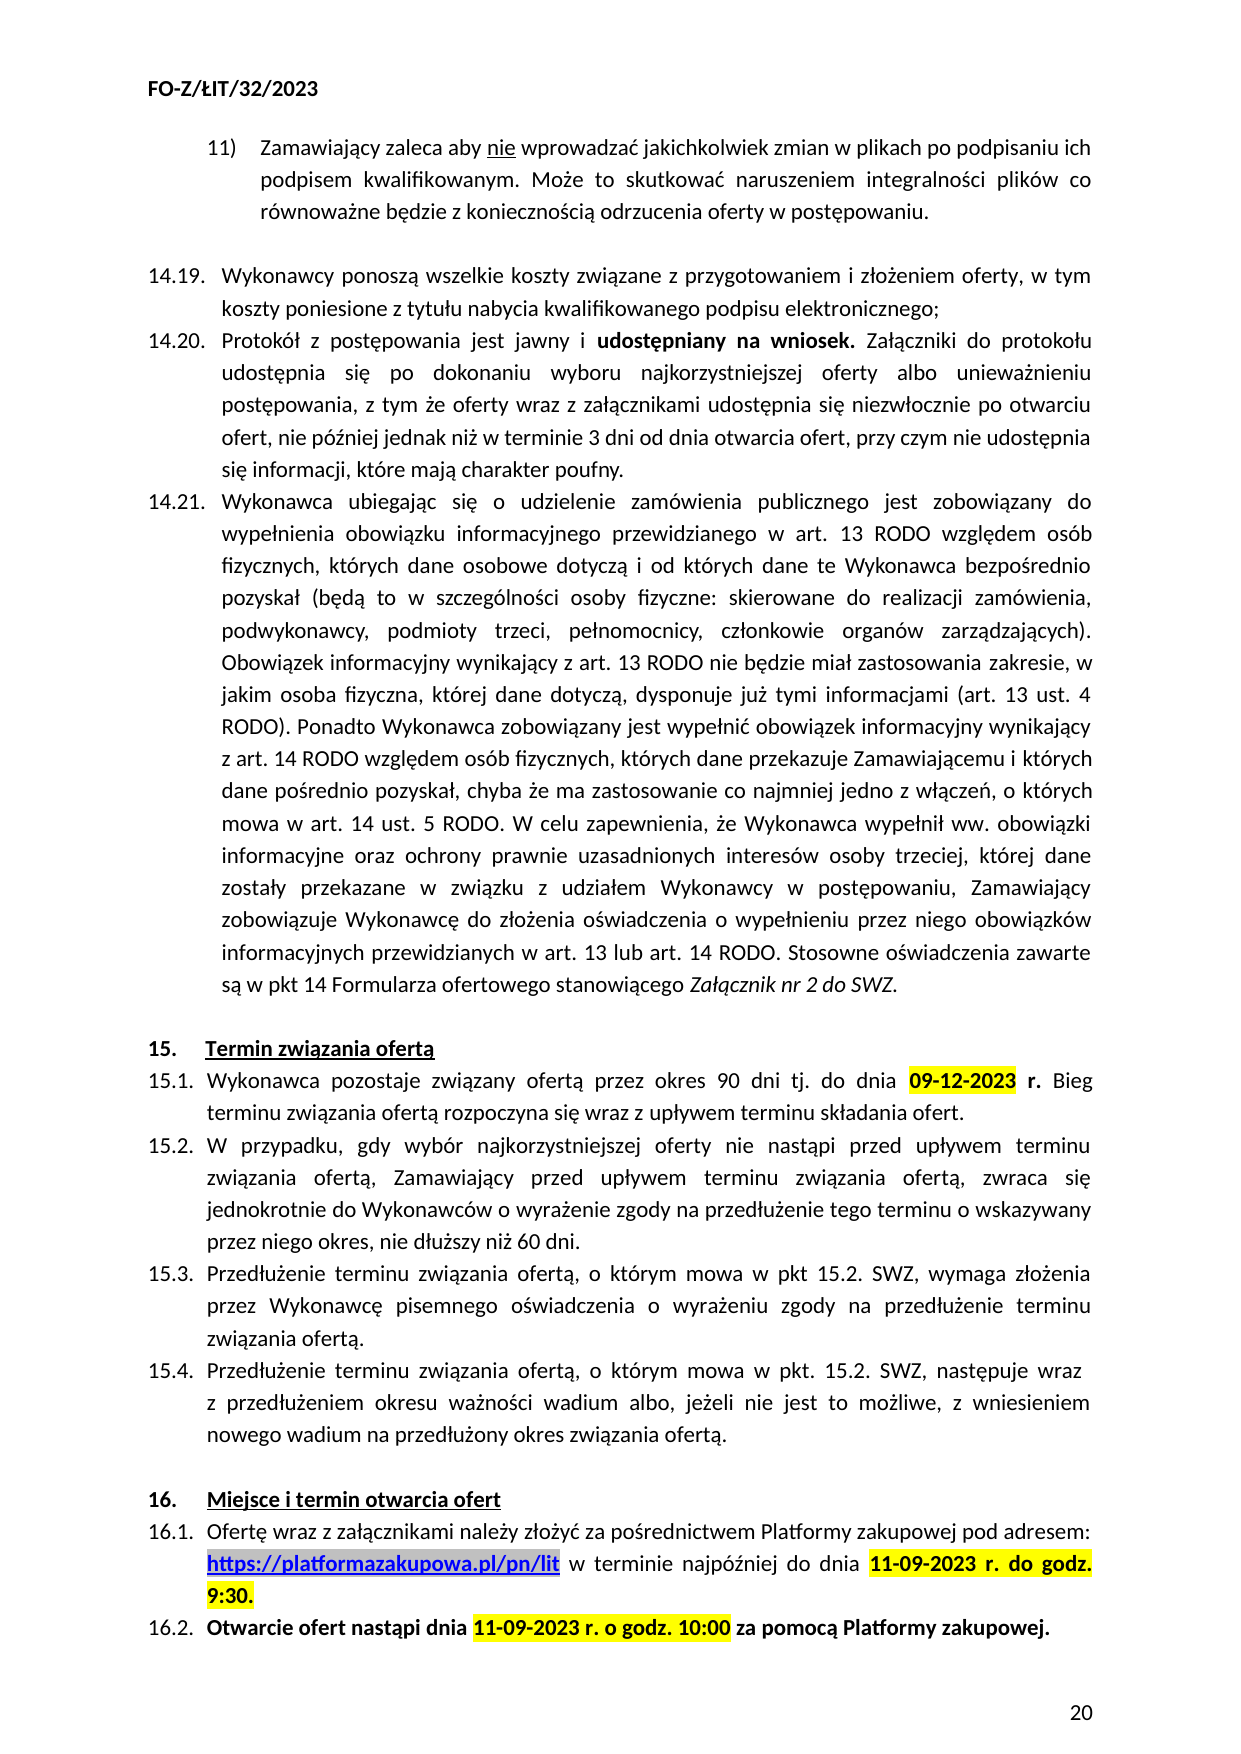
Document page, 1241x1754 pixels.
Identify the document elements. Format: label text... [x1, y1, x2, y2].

list Protokół z postępowania jest jawny i udostępniany na wniosek. Załączniki do protokołu udostępnia się po dokonaniu wyboru najkorzystniejszej oferty albo unieważnieniu postępowania, z tym że oferty wraz z załącznikami udostępnia się niezwłocznie po otwarciu ofert, nie później jednak niż w terminie 3 dni od dnia otwarcia ofert, przy czym nie udostępnia się informacji, które mają charakter poufny. [148, 326, 1093, 483]
list Przedłużenie terminu związania ofertą, o którym mowa w pkt 15.2. SWZ, wymaga złożenia przez Wykonawcę pisemnego oświadczenia o wyrażeniu zgody na przedłużenie terminu związania ofertą. [148, 1259, 1093, 1352]
list Termin związania ofertą [148, 1034, 1093, 1062]
text 16. Miejsce i termin otwarcia ofert [148, 1485, 1093, 1513]
list Otwarcie ofert nastąpi dnia 11-09-2023 r. o godz. 10:00 za pomocą Platformy zakupowej. [148, 1613, 1093, 1642]
list Przedłużenie terminu związania ofertą, o którym mowa w pkt. 15.2. SWZ, następuje wraz z przedłużeniem okresu ważności wadium albo, jeżeli nie jest to możliwe, z wniesieniem nowego wadium na przedłużony okres związania ofertą. [148, 1356, 1093, 1448]
list Wykonawca ubiegając się o udzielenie zamówienia publicznego jest zobowiązany do wypełnienia obowiązku informacyjnego przewidzianego w art. 13 RODO względem osób fizycznych, których dane osobowe dotyczą i od których dane te Wykonawca bezpośrednio pozyskał (będą to w szczególności osoby fizyczne: skierowane do realizacji zamówienia, podwykonawcy, podmioty trzeci, pełnomocnicy, członkowie organów zarządzających). Obowiązek informacyjny wynikający z art. 13 RODO nie będzie miał zastosowania zakresie, w jakim osoba fizyczna, której dane dotyczą, dysponuje już tymi informacjami (art. 13 ust. 4 RODO). Ponadto Wykonawca zobowiązany jest wypełnić obowiązek informacyjny wynikający z art. 14 RODO względem osób fizycznych, których dane przekazuje Zamawiającemu i których dane pośrednio pozyskał, chyba że ma zastosowanie co najmniej jedno z włączeń, o których mowa w art. 14 ust. 5 RODO. W celu zapewnienia, że Wykonawca wypełnił ww. obowiązki informacyjne oraz ochrony prawnie uzasadnionych interesów osoby trzeciej, której dane zostały przekazane w związku z udziałem Wykonawcy w postępowaniu, Zamawiający zobowiązuje Wykonawcę do złożenia oświadczenia o wypełnieniu przez niego obowiązków informacyjnych przewidzianych w art. 13 lub art. 14 RODO. Stosowne oświadczenia zawarte są w pkt 14 Formularza ofertowego stanowiącego Załącznik nr 2 do SWZ. [148, 487, 1093, 998]
list Wykonawcy ponoszą wszelkie koszty związane z przygotowaniem i złożeniem oferty, w tym koszty poniesione z tytułu nabycia kwalifikowanego podpisu elektronicznego; [148, 262, 1093, 322]
list W przypadku, gdy wybór najkorzystniejszej oferty nie nastąpi przed upływem terminu związania ofertą, Zamawiający przed upływem terminu związania ofertą, zwraca się jednokrotnie do Wykonawców o wyrażenie zgody na przedłużenie tego terminu o wskazywany przez niego okres, nie dłuższy niż 60 dni. [148, 1131, 1093, 1255]
list Zamawiający zaleca aby nie wprowadzać jakichkolwiek zmian w plikach po podpisaniu ich podpisem kwalifikowanym. Może to skutkować naruszeniem integralności plików co równoważne będzie z koniecznością odrzucenia oferty w postępowaniu. [207, 133, 1093, 225]
list Ofertę wraz z załącznikami należy złożyć za pośrednictwem Platformy zakupowej pod adresem: https://platformazakupowa.pl/pn/lit w terminie najpóźniej do dnia 11-09-2023 r. do godz. 9:30. [148, 1517, 1093, 1609]
list Wykonawca pozostaje związany ofertą przez okres 90 dni tj. do dnia 09-12-2023 r. Bieg terminu związania ofertą rozpoczyna się wraz z upływem terminu składania ofert. [148, 1066, 1093, 1127]
